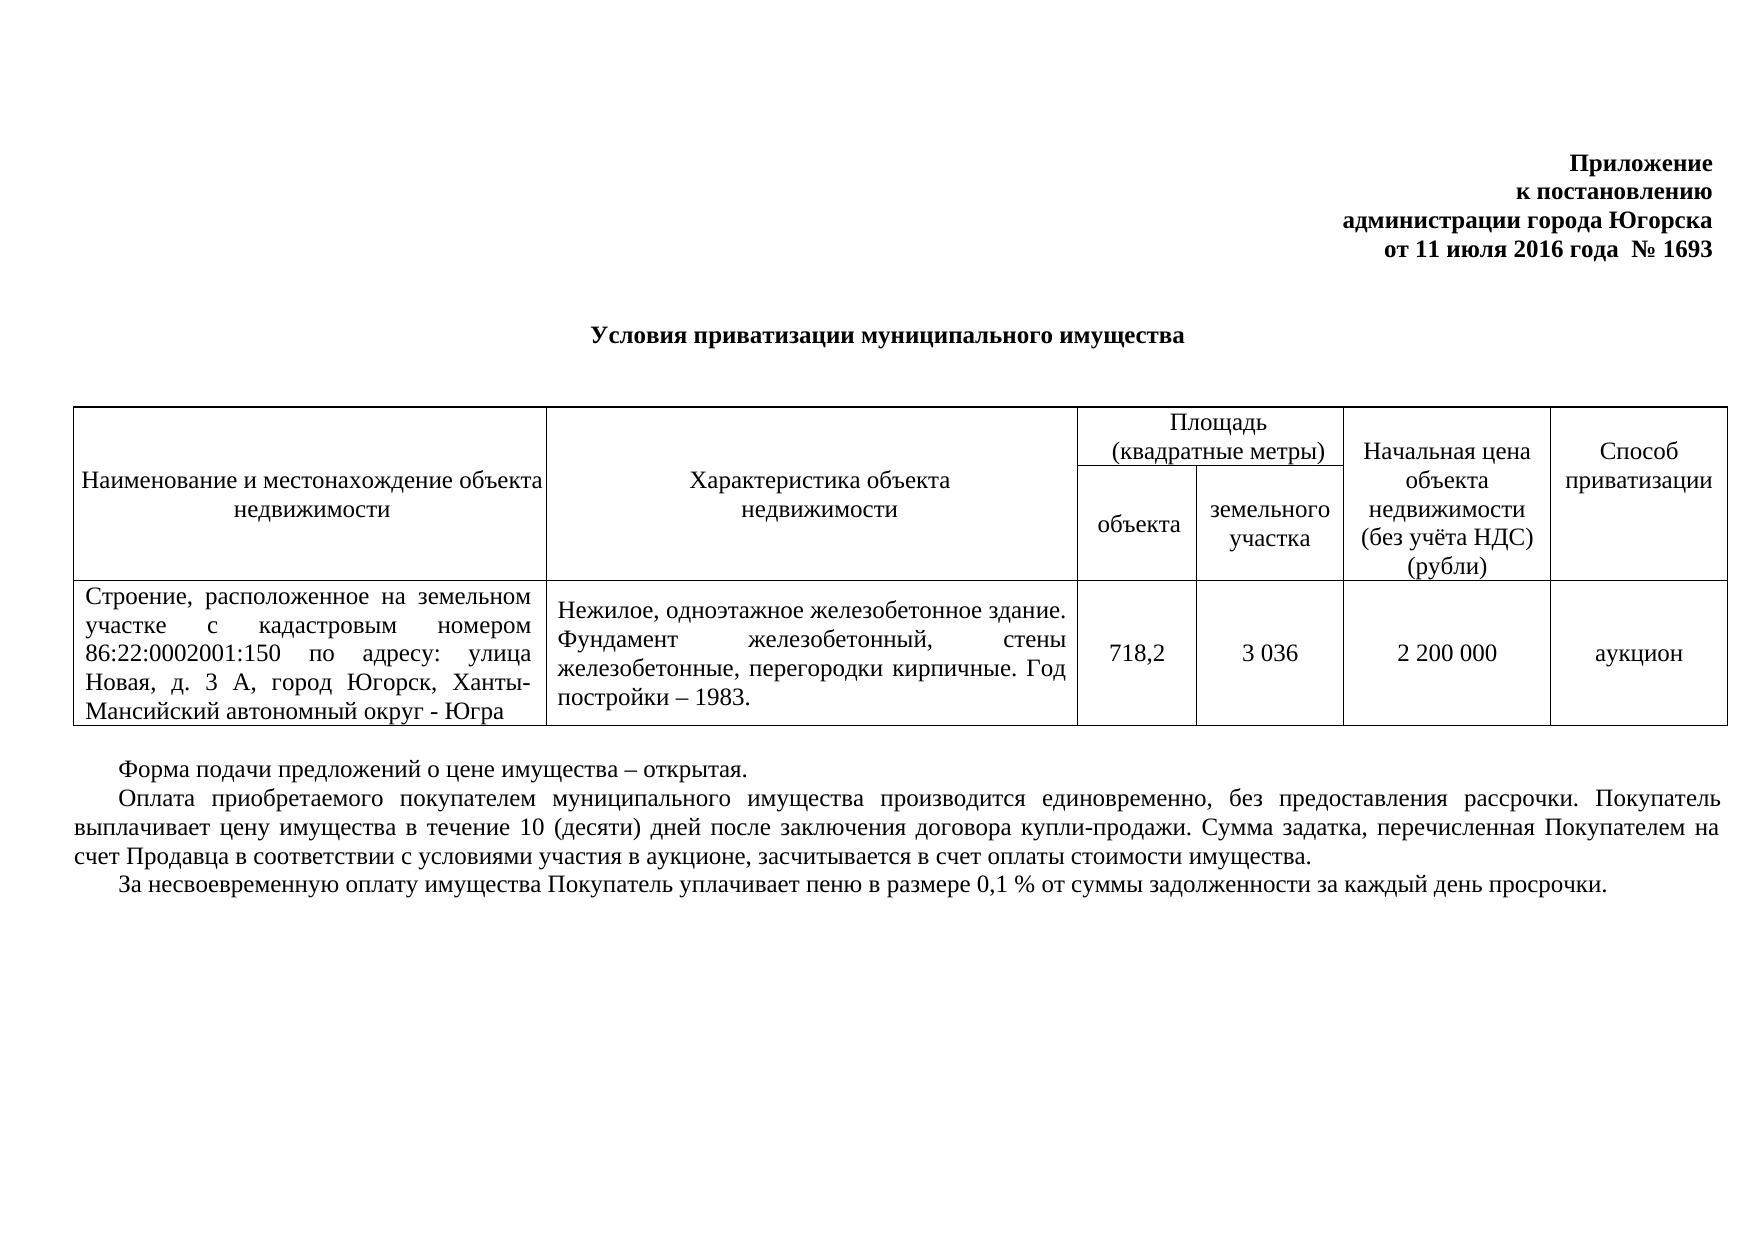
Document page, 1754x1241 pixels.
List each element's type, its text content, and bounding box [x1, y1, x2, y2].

text Форма подачи предложений о цене имущества – открытая. [0, 754, 1722, 783]
table_cell Строение, расположенное на земельном участке с кадастровым номером 86:22:0002001:150 по адресу: улица Новая, д. 3 А, город Югорск, Ханты-Мансийский автономный округ - Югра [74, 581, 546, 725]
table_cell объекта [1078, 466, 1196, 580]
table_cell 2 200 000 [1344, 581, 1550, 725]
table_cell Нежилое, одноэтажное железобетонное здание. Фундамент железобетонный, стены железобетонные, перегородки кирпичные. Год постройки – 1983. [547, 581, 1077, 725]
table_header Способ приватизации [1551, 408, 1727, 580]
table_cell 718,2 [1078, 581, 1196, 725]
table_header Площадь (квадратные метры) [1078, 408, 1343, 465]
text администрации города Югорска [59, 205, 1713, 234]
table_header Наименование и местонахождение объекта недвижимости [74, 408, 546, 580]
text к постановлению [59, 176, 1713, 205]
table_cell земельного участка [1197, 466, 1343, 580]
text Оплата приобретаемого покупателем муниципального имущества производится единовременно, без предоставления рассрочки. Покупатель выплачивает цену имущества в течение 10 (десяти) дней после заключения договора купли-продажи. Сумма задатка, перечисленная Покупателем на счет Продавца в соответствии с условиями участия в аукционе, засчитывается в счет оплаты стоимости имущества. [74, 783, 1722, 869]
table_header Характеристика объекта недвижимости [547, 408, 1077, 580]
text За несвоевременную оплату имущества Покупатель уплачивает пеню в размере 0,1 % от суммы задолженности за каждый день просрочки. [74, 869, 1722, 898]
text от 11 июля 2016 года № 1693 [59, 234, 1713, 263]
table_header Начальная цена объекта недвижимости (без учёта НДС) (рубли) [1344, 408, 1550, 580]
text Приложение [59, 148, 1713, 176]
text Условия приватизации муниципального имущества [59, 320, 1716, 349]
table_cell 3 036 [1197, 581, 1343, 725]
table_cell аукцион [1551, 581, 1727, 725]
